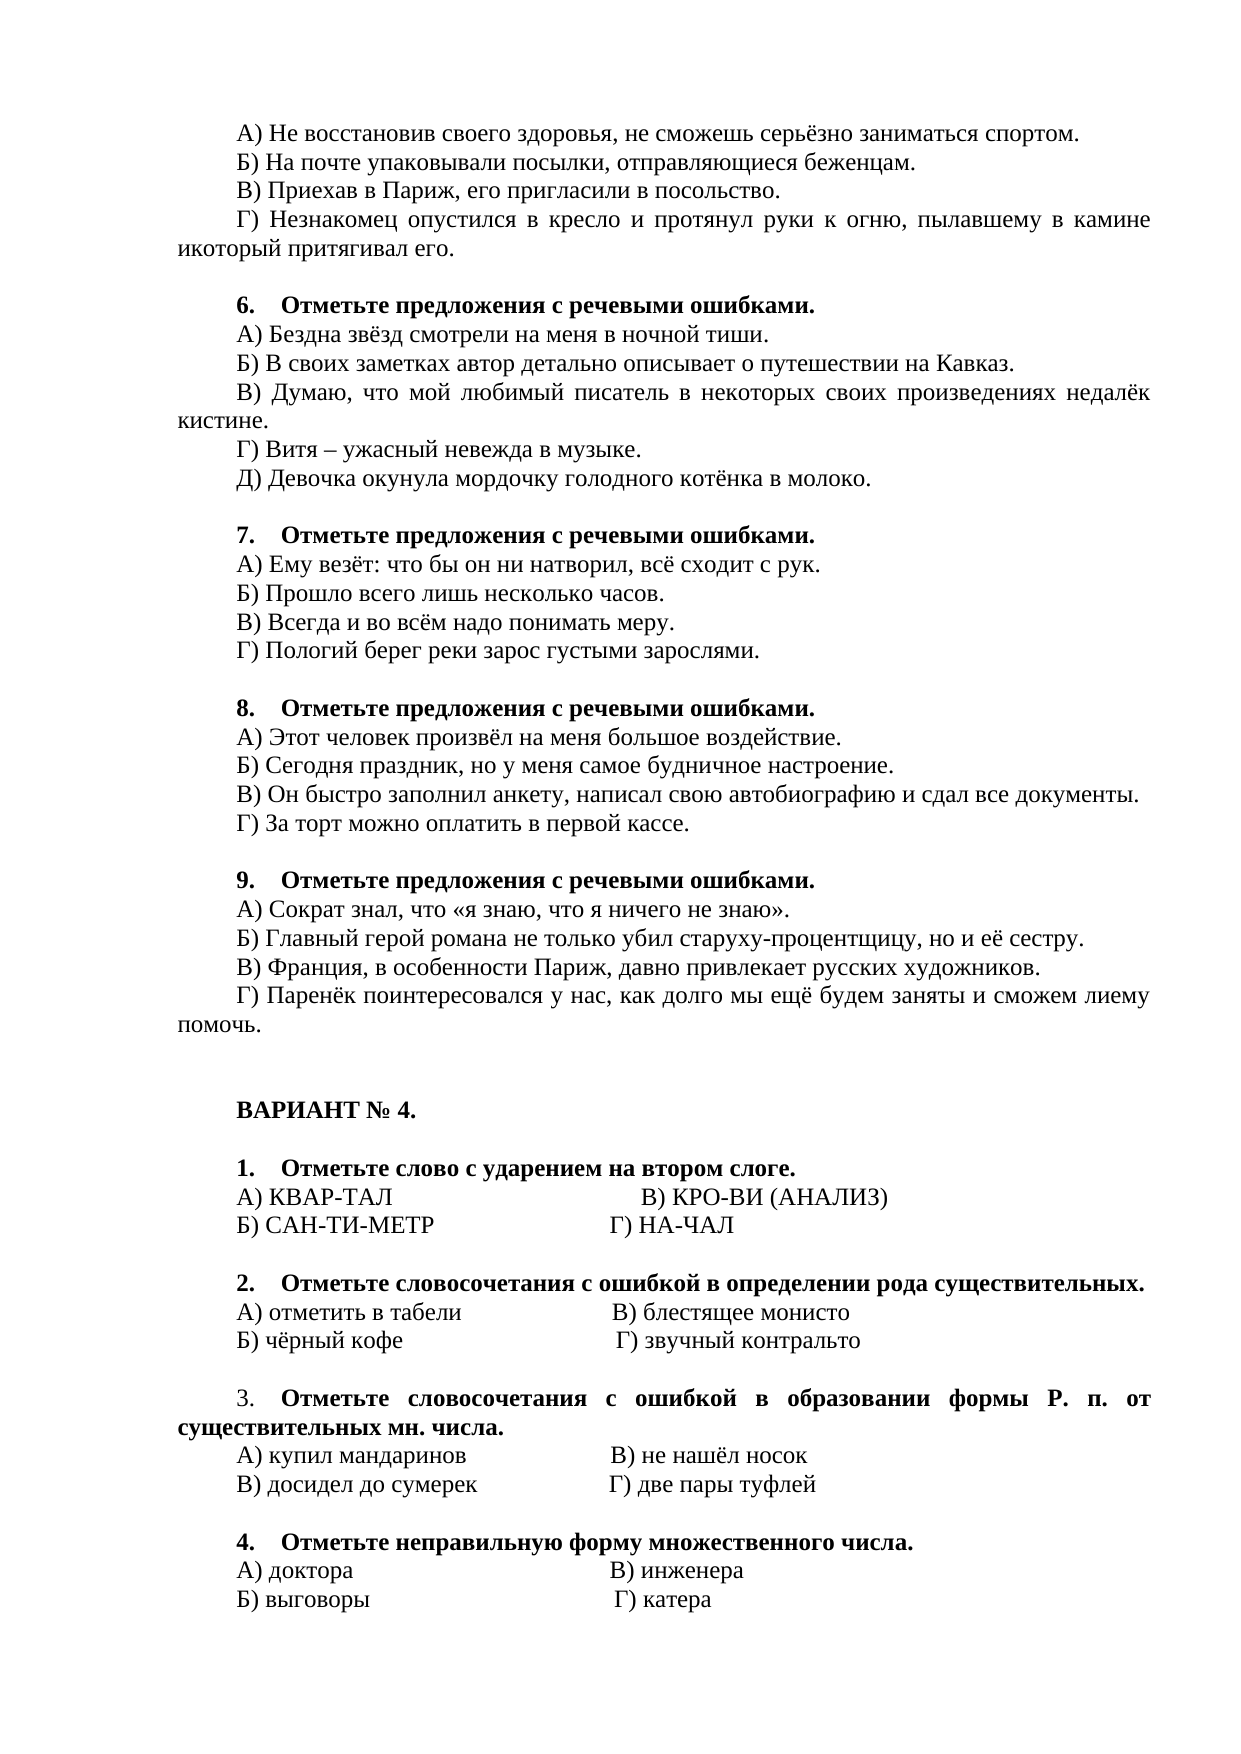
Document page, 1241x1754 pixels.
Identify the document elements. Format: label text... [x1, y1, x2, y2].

text В) Франция, в особенности Париж, давно привлекает русских художников. [177, 952, 1152, 981]
text Б) Сегодня праздник, но у меня самое будничное настроение. [177, 751, 1152, 779]
text В) Он быстро заполнил анкету, написал свою автобиографию и сдал все документы. [177, 779, 1152, 808]
text А) Сократ знал, что «я знаю, что я ничего не знаю». [177, 894, 1152, 923]
text Б) Главный герой романа не только убил старуху-процентщицу, но и её сестру. [177, 923, 1152, 952]
text А) Бездна звёзд смотрели на меня в ночной тиши. [177, 319, 1152, 348]
text А) Ему везёт: что бы он ни натворил, всё сходит с рук. [177, 549, 1152, 578]
text В) Думаю, что мой любимый писатель в некоторых своих произведениях недалёк кистине. [177, 377, 1152, 434]
text В) досидел до сумерек Г) две пары туфлей [177, 1469, 1152, 1498]
text А) Этот человек произвёл на меня большое воздействие. [177, 722, 1152, 751]
text Б) чёрный кофе Г) звучный контральто [177, 1326, 1152, 1354]
list Отметьте предложения с речевыми ошибками. [177, 521, 1152, 549]
text Г) Витя – ужасный невежда в музыке. [177, 434, 1152, 463]
text Б) выговоры Г) катера [177, 1584, 1152, 1613]
list Отметьте предложения с речевыми ошибками. [177, 291, 1152, 319]
text А) КВАР-ТАЛ В) КРО-ВИ (АНАЛИЗ) [177, 1182, 1152, 1211]
text ВАРИАНТ № 4. [177, 1096, 1152, 1124]
text В) Приехав в Париж, его пригласили в посольство. [177, 176, 1152, 204]
list Отметьте слово с ударением на втором слоге. [177, 1153, 1152, 1182]
text Г) За торт можно оплатить в первой кассе. [177, 808, 1152, 837]
list Отметьте словосочетания с ошибкой в определении рода существительных. [177, 1268, 1152, 1297]
text Б) На почте упаковывали посылки, отправляющиеся беженцам. [177, 147, 1152, 176]
text А) отметить в табели В) блестящее монисто [177, 1297, 1152, 1326]
text Б) Прошло всего лишь несколько часов. [177, 578, 1152, 607]
text А) купил мандаринов В) не нашёл носок [177, 1441, 1152, 1469]
list Отметьте неправильную форму множественного числа. [177, 1527, 1152, 1556]
text Г) Незнакомец опустился в кресло и протянул руки к огню, пылавшему в камине икоторый притягивал его. [177, 204, 1152, 262]
text Г) Пологий берег реки зарос густыми зарослями. [177, 636, 1152, 664]
list Отметьте словосочетания с ошибкой в образовании формы Р. п. от существительных мн. числа. [177, 1383, 1152, 1441]
text Г) Паренёк поинтересовался у нас, как долго мы ещё будем заняты и сможем лиему помочь. [177, 981, 1152, 1038]
text А) Не восстановив своего здоровья, не сможешь серьёзно заниматься спортом. [177, 118, 1152, 147]
text Д) Девочка окунула мордочку голодного котёнка в молоко. [177, 463, 1152, 492]
text Б) САН-ТИ-МЕТР Г) НА-ЧАЛ [177, 1211, 1152, 1239]
text А) доктора В) инженера [177, 1556, 1152, 1584]
list Отметьте предложения с речевыми ошибками. [177, 693, 1152, 722]
list Отметьте предложения с речевыми ошибками. [177, 866, 1152, 894]
text Б) В своих заметках автор детально описывает о путешествии на Кавказ. [177, 348, 1152, 377]
text В) Всегда и во всём надо понимать меру. [177, 607, 1152, 636]
